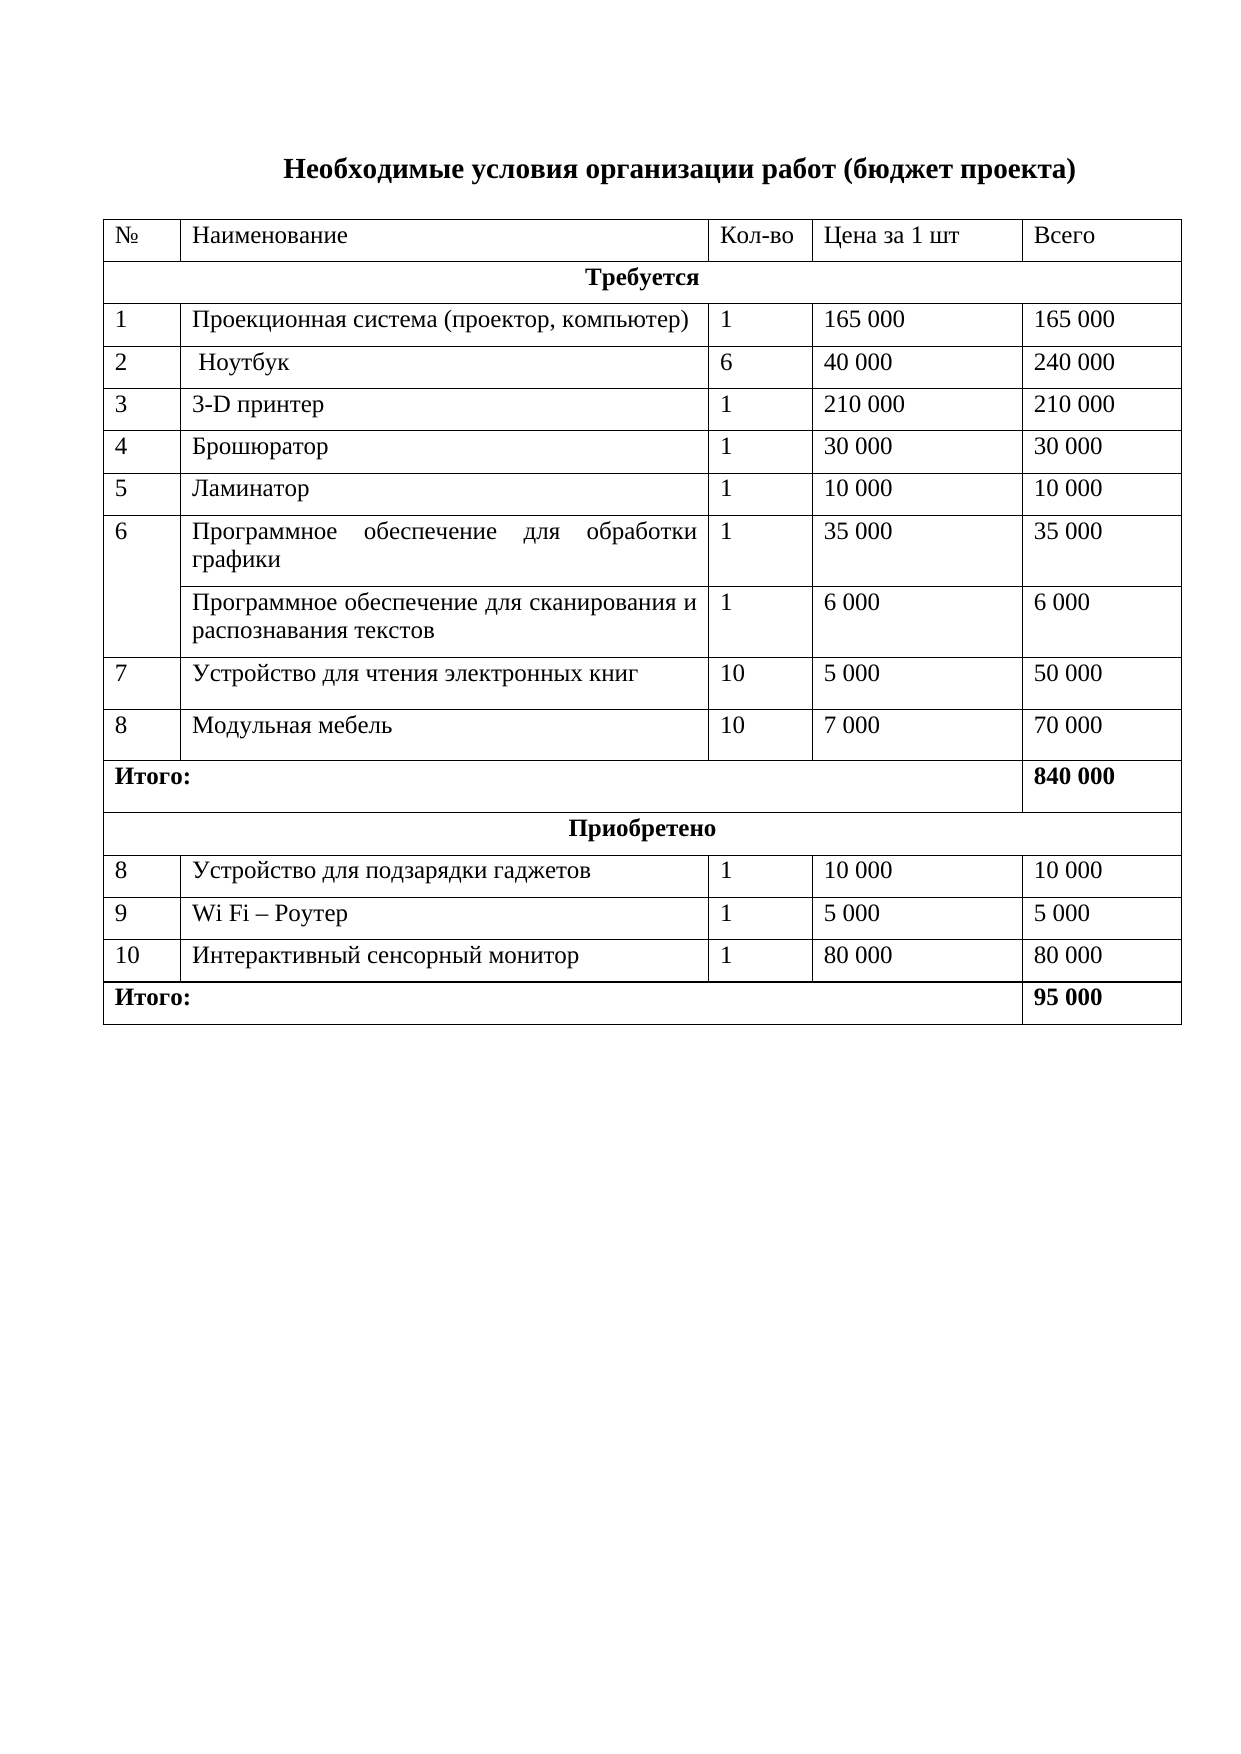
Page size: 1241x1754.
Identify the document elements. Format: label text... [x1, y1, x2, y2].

table_cell 1 [709, 389, 812, 430]
table_cell 7 000 [813, 710, 1022, 760]
table_cell 70 000 [1023, 710, 1181, 760]
table_cell Проекционная система (проектор, компьютер) [181, 304, 708, 346]
table_cell 1 [104, 304, 180, 346]
table_cell 3-D принтер [181, 389, 708, 430]
table_cell 95 000 [1023, 983, 1181, 1024]
table_cell 5 [104, 474, 180, 515]
table_cell 210 000 [813, 389, 1022, 430]
table_cell 30 000 [813, 431, 1022, 472]
table_cell 5 000 [813, 658, 1022, 709]
table_cell 4 [104, 431, 180, 472]
table_cell 50 000 [1023, 658, 1181, 709]
table_header Наименование [181, 220, 708, 261]
table_cell 10 000 [1023, 474, 1181, 515]
table_cell 240 000 [1023, 347, 1181, 388]
table_cell 840 000 [1023, 761, 1181, 812]
table_cell Ламинатор [181, 474, 708, 515]
table_cell 1 [709, 940, 812, 981]
table_cell 35 000 [1023, 516, 1181, 586]
table_cell Приобретено [104, 813, 1181, 854]
table_cell Интерактивный сенсорный монитор [181, 940, 708, 981]
table_cell 10 000 [813, 474, 1022, 515]
table_cell Устройство для подзарядки гаджетов [181, 856, 708, 897]
table_cell 210 000 [1023, 389, 1181, 430]
table_header Кол-во [709, 220, 812, 261]
table_cell 1 [709, 304, 812, 346]
table_cell 9 [104, 898, 180, 939]
table_cell 10 000 [1023, 856, 1181, 897]
table_cell Модульная мебель [181, 710, 708, 760]
table_cell Wi Fi – Роутер [181, 898, 708, 939]
list Необходимые условия организации работ (бюджет проекта) [208, 152, 1152, 185]
table_cell 165 000 [813, 304, 1022, 346]
table_cell Ноутбук [181, 347, 708, 388]
table_cell 80 000 [1023, 940, 1181, 981]
table_header Цена за 1 шт [813, 220, 1022, 261]
table_header Всего [1023, 220, 1181, 261]
table_cell 80 000 [813, 940, 1022, 981]
table_cell 40 000 [813, 347, 1022, 388]
table_cell 8 [104, 856, 180, 897]
table_cell 8 [104, 710, 180, 760]
table_cell 3 [104, 389, 180, 430]
table_cell Требуется [104, 262, 1181, 303]
table_cell 1 [709, 431, 812, 472]
table_cell 165 000 [1023, 304, 1181, 346]
table_cell 1 [709, 516, 812, 586]
table_cell 5 000 [1023, 898, 1181, 939]
table_cell 1 [709, 856, 812, 897]
table_cell 6 [104, 516, 180, 657]
table_cell 30 000 [1023, 431, 1181, 472]
table_cell Итого: [104, 983, 1022, 1024]
table_cell 2 [104, 347, 180, 388]
table_cell 10 [709, 710, 812, 760]
table_cell Программное обеспечение для обработки графики [181, 516, 708, 586]
table_cell 7 [104, 658, 180, 709]
table_header № [104, 220, 180, 261]
table_cell 10 [104, 940, 180, 981]
table_cell 5 000 [813, 898, 1022, 939]
table_cell 1 [709, 474, 812, 515]
table_cell Брошюратор [181, 431, 708, 472]
table_cell 6 000 [1023, 587, 1181, 657]
table_cell 1 [709, 587, 812, 657]
table_cell 1 [709, 898, 812, 939]
table_cell 6 000 [813, 587, 1022, 657]
table_cell 10 000 [813, 856, 1022, 897]
table_cell Устройство для чтения электронных книг [181, 658, 708, 709]
table_cell 6 [709, 347, 812, 388]
table_cell Итого: [104, 761, 1022, 812]
table_cell 35 000 [813, 516, 1022, 586]
table_cell 10 [709, 658, 812, 709]
table_cell Программное обеспечение для сканирования и распознавания текстов [181, 587, 708, 657]
